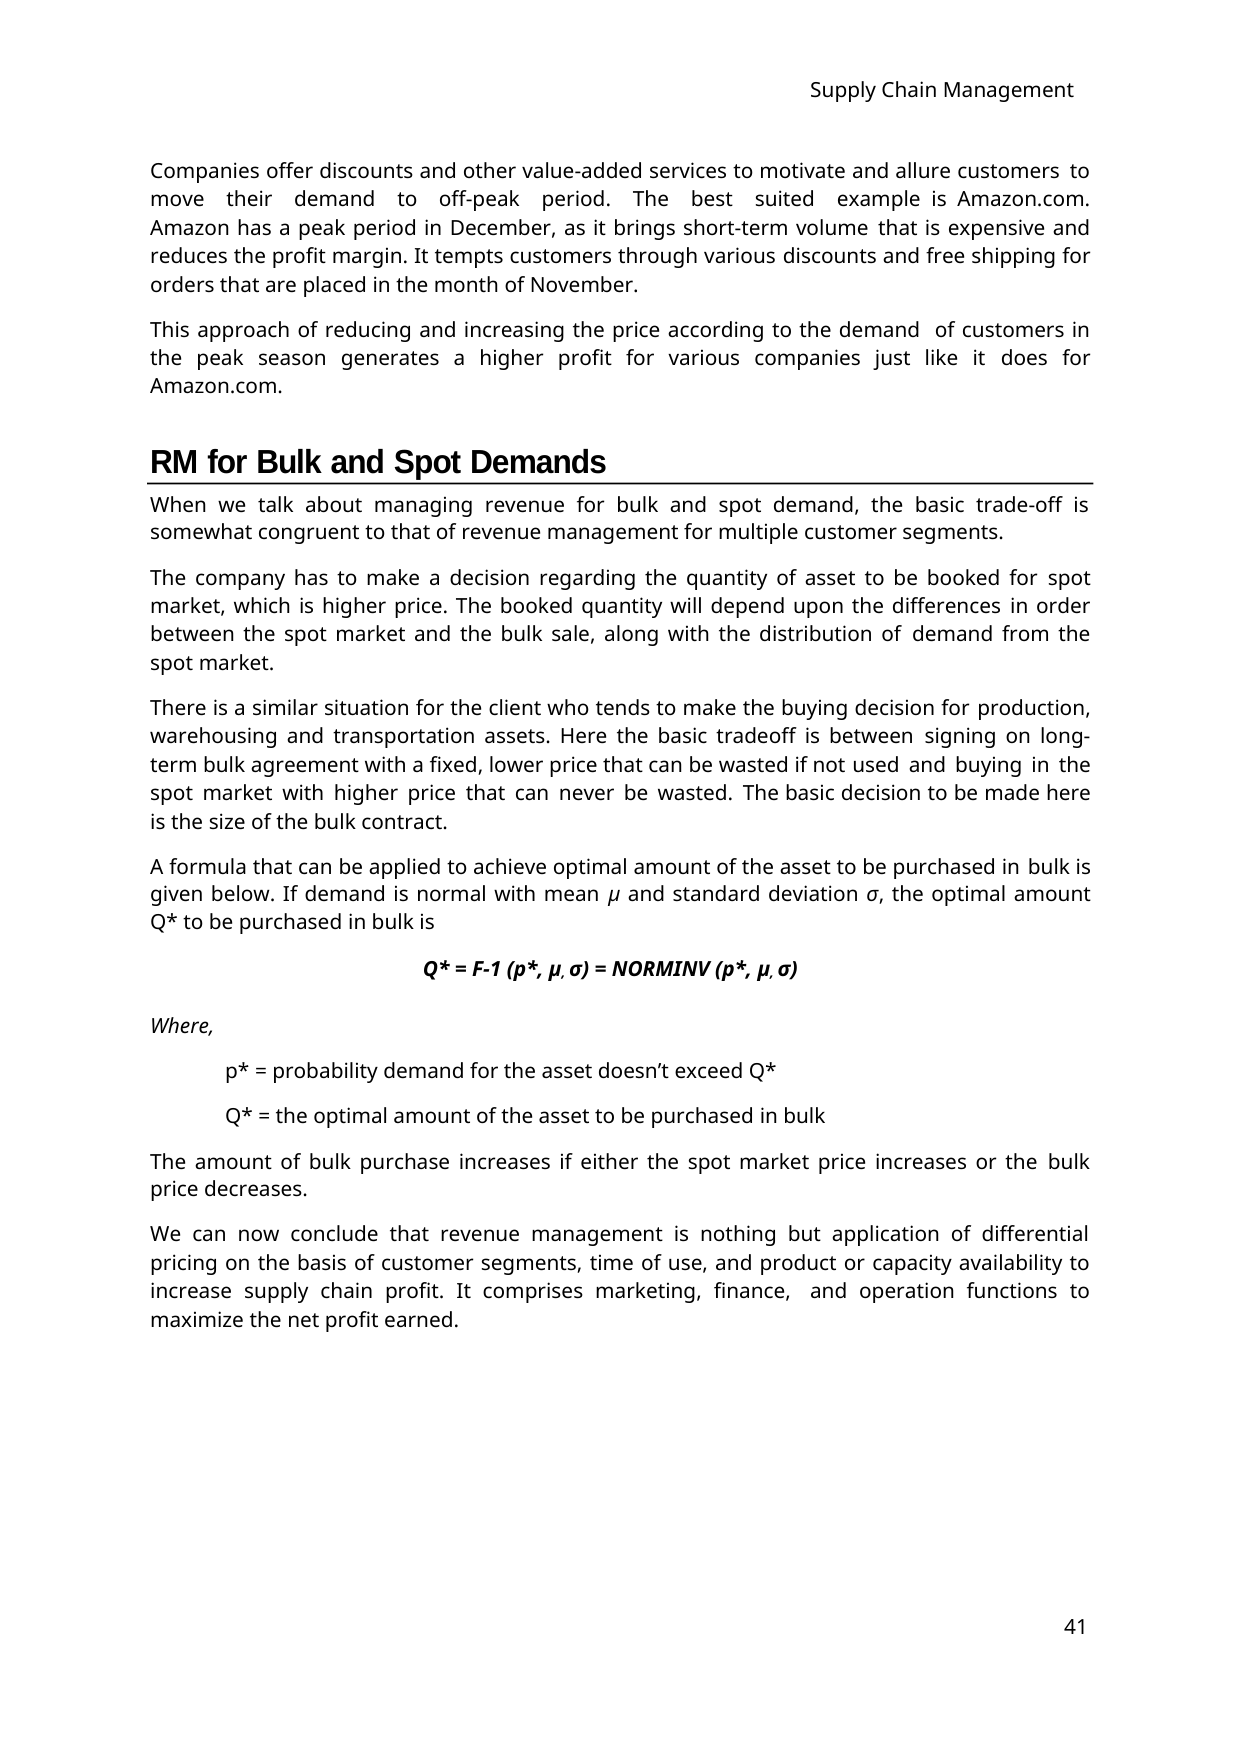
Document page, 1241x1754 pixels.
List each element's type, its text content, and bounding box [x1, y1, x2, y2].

subtitle RM for Bulk and Spot Demands [150, 442, 1240, 480]
subtitle Q* = F-1 (p*, μ, σ) = NORMINV (p*, μ, σ) [423, 954, 1240, 984]
text This approach of reducing and increasing the price according to the demand of customers in the peak season generates a higher profit for various companies just like it does for Amazon.com. [150, 315, 1090, 400]
text p* = probability demand for the asset doesn’t exceed Q* [225, 1056, 1240, 1084]
text Q* = the optimal amount of the asset to be purchased in bulk [225, 1101, 1240, 1130]
text Companies offer discounts and other value-added services to motivate and allure customers to move their demand to off-peak period. The best suited example is Amazon.com. Amazon has a peak period in December, as it brings short-term volume that is expensive and reduces the profit margin. It tempts customers through various discounts and free shipping for orders that are placed in the month of November. [150, 156, 1091, 298]
text When we talk about managing revenue for bulk and spot demand, the basic trade-off is somewhat congruent to that of revenue management for multiple customer segments. [150, 490, 1091, 546]
text The amount of bulk purchase increases if either the spot market price increases or the bulk price decreases. [150, 1147, 1090, 1203]
text A formula that can be applied to achieve optimal amount of the asset to be purchased in bulk is given below. If demand is normal with mean µ and standard deviation σ, the optimal amount Q* to be purchased in bulk is [150, 852, 1091, 936]
text We can now conclude that revenue management is nothing but application of differential pricing on the basis of customer segments, time of use, and product or capacity availability to increase supply chain profit. It comprises marketing, finance, and operation functions to maximize the net profit earned. [150, 1219, 1091, 1333]
text Where, [150, 1011, 1240, 1039]
text There is a similar situation for the client who tends to make the buying decision for production, warehousing and transportation assets. Here the basic tradeoff is between signing on long-term bulk agreement with a fixed, lower price that can be wasted if not used and buying in the spot market with higher price that can never be wasted. The basic decision to be made here is the size of the bulk contract. [150, 693, 1091, 835]
text The company has to make a decision regarding the quantity of asset to be booked for spot market, which is higher price. The booked quantity will depend upon the differences in order between the spot market and the bulk sale, along with the distribution of demand from the spot market. [150, 563, 1091, 676]
